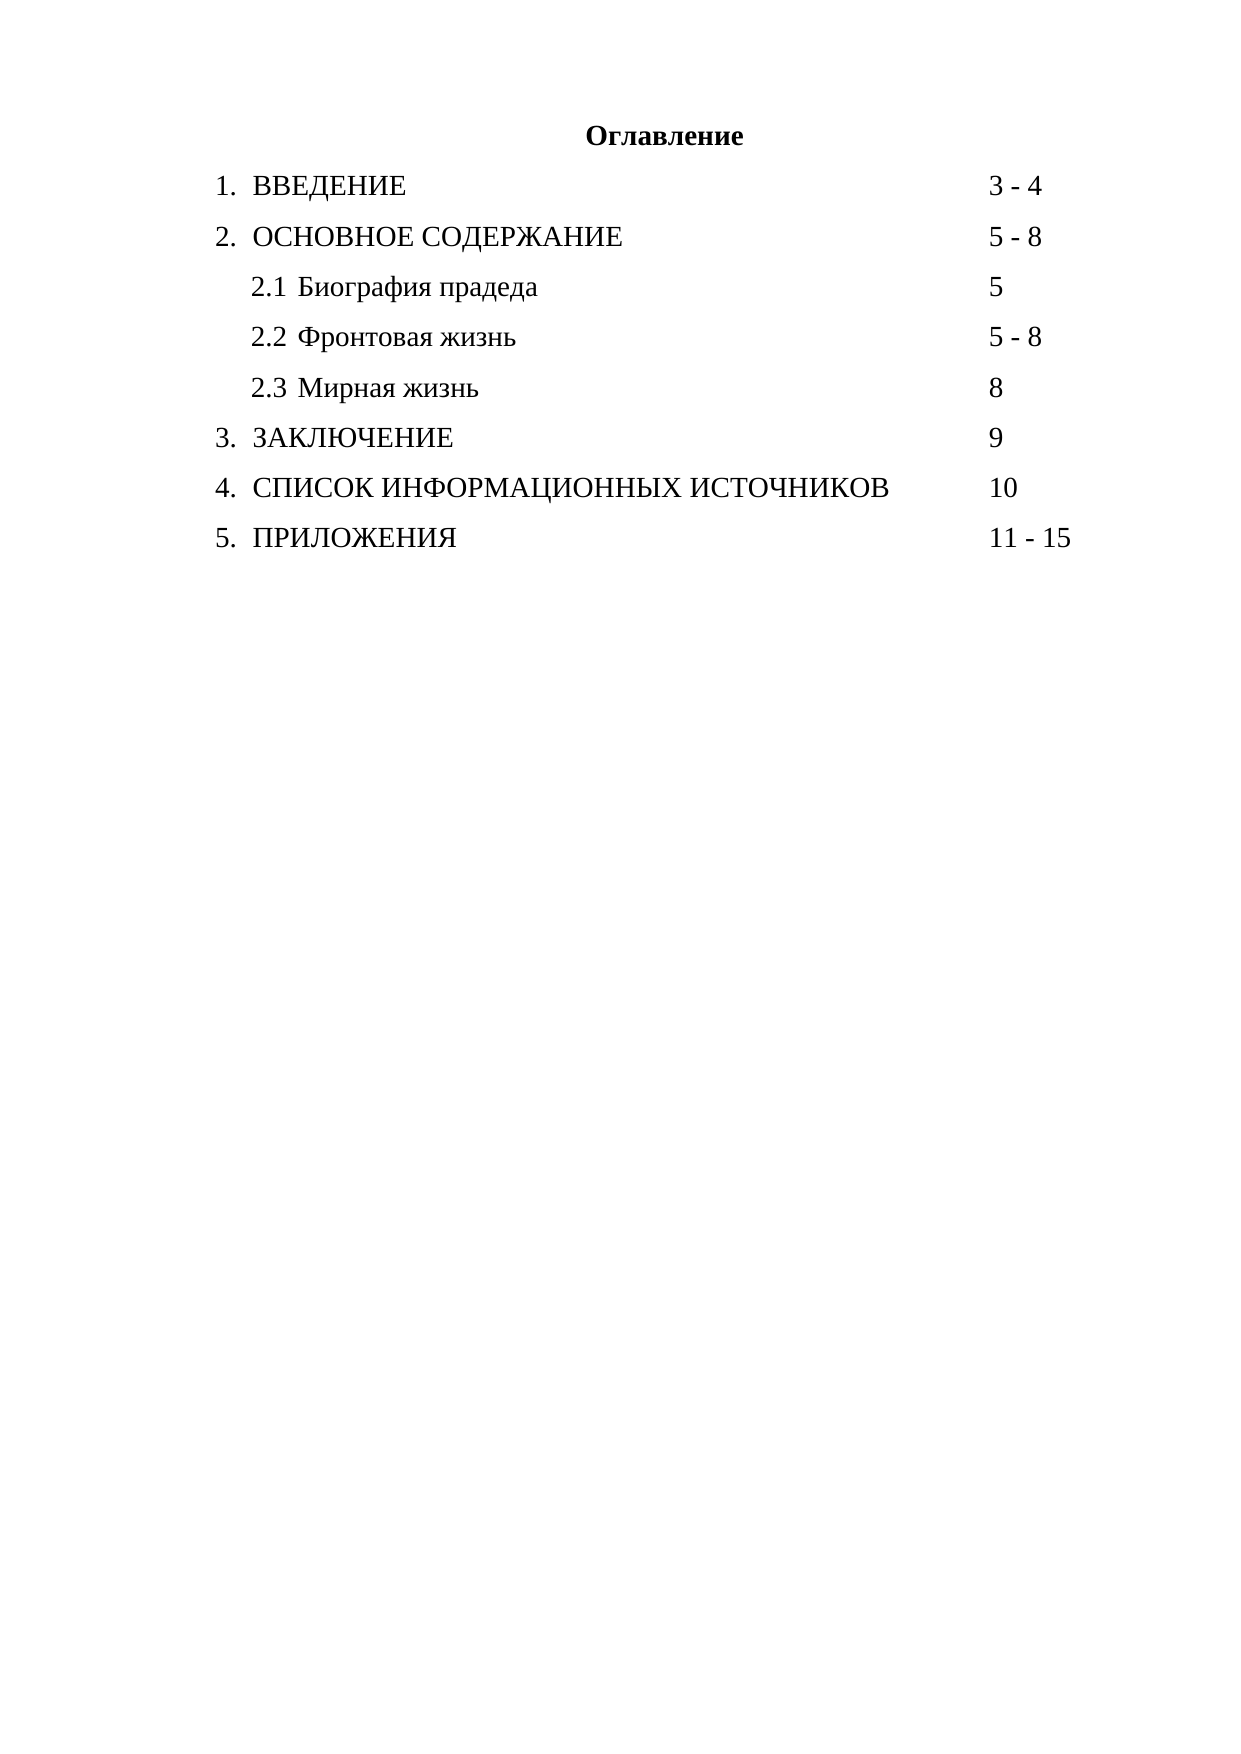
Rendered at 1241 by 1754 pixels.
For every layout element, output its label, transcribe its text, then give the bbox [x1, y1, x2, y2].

list ПРИЛОЖЕНИЯ 11 - 15 [215, 521, 1152, 554]
list Фронтовая жизнь 5 - 8 [251, 319, 1152, 353]
text Оглавление [177, 118, 1152, 152]
list ВВЕДЕНИЕ 3 - 4 [215, 168, 1152, 202]
list Основное содержание 5 - 8 [215, 219, 1152, 252]
list ЗАКЛЮЧЕНИЕ 9 [215, 420, 1152, 453]
list СПИСОК ИНФОРМАЦИОННЫХ ИСТОЧНИКОВ 10 [215, 470, 1152, 504]
list Биография прадеда 5 [251, 269, 1152, 303]
list Мирная жизнь 8 [251, 370, 1152, 403]
